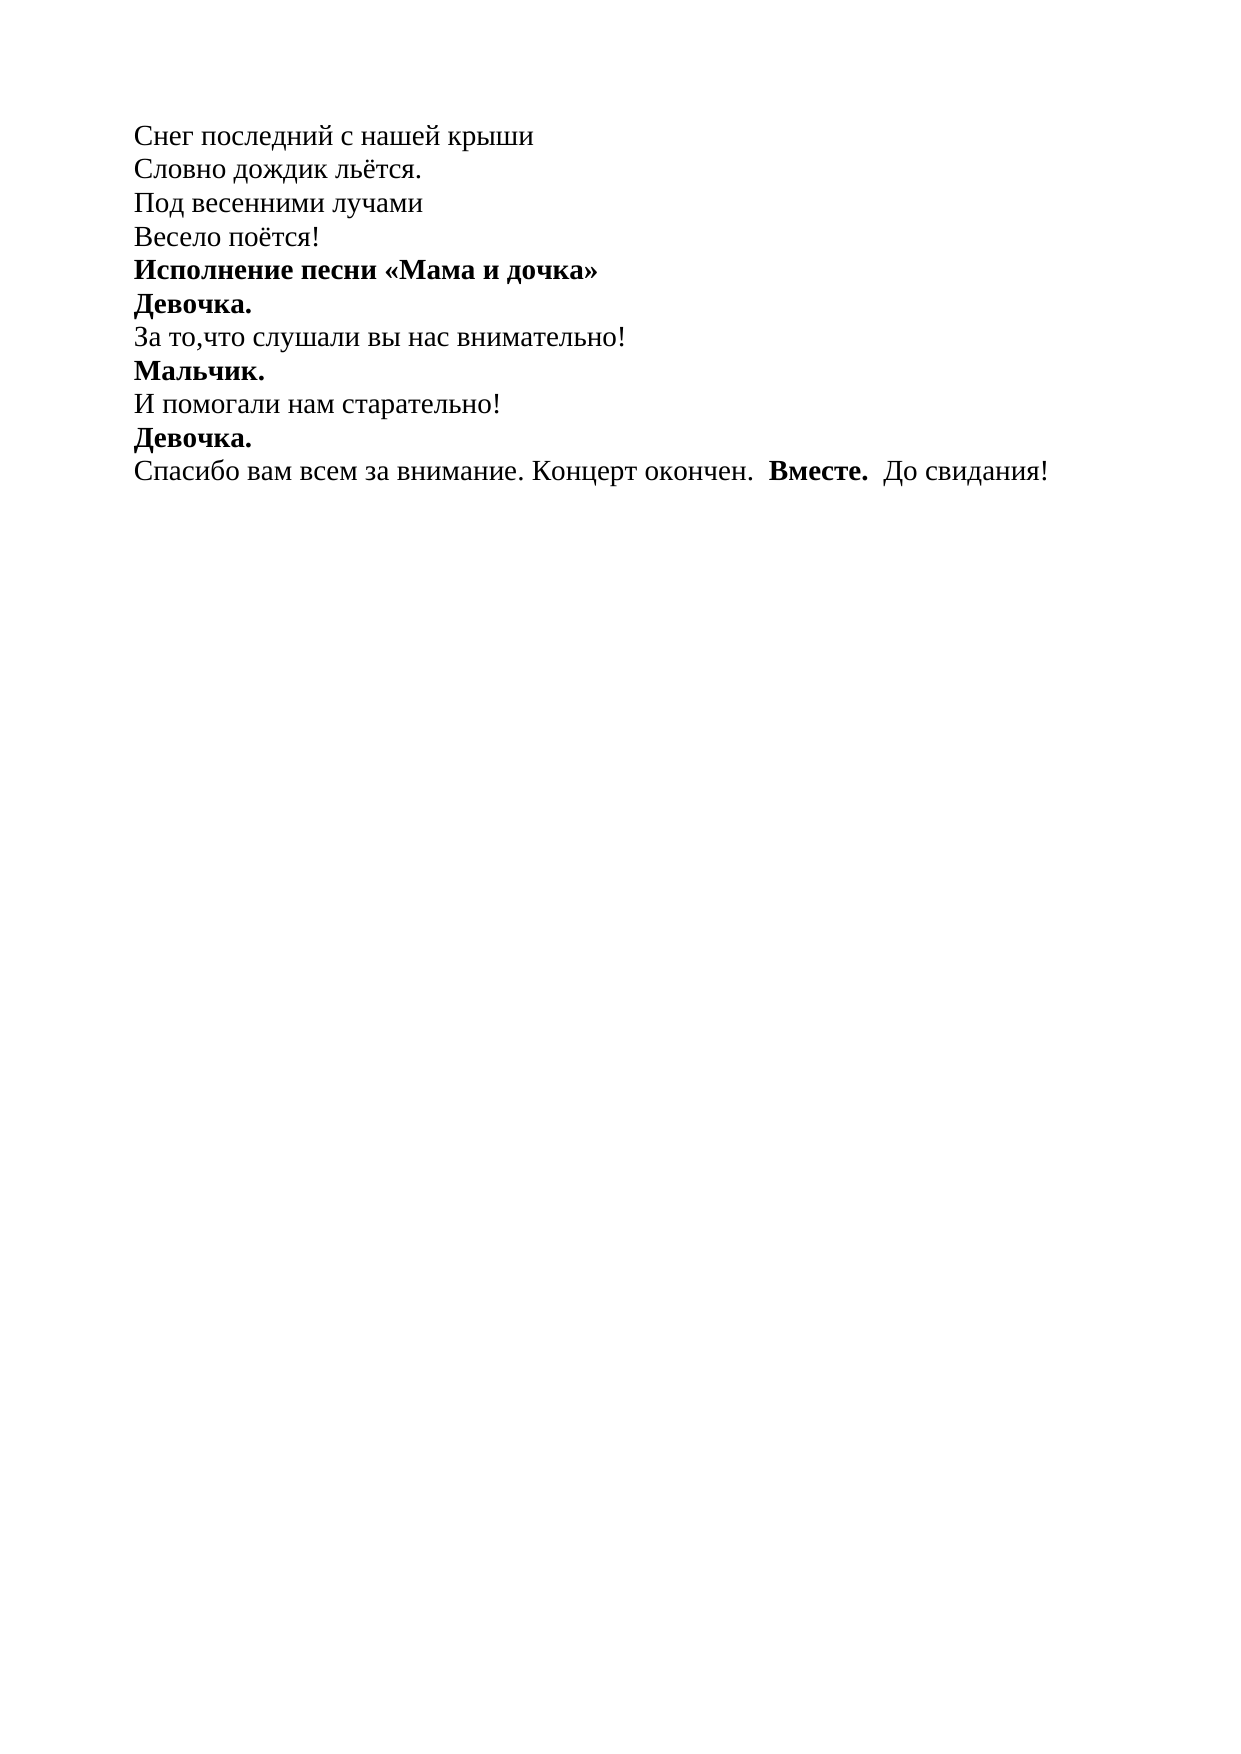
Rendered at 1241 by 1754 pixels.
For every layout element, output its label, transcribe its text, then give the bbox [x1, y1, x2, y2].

text Весело поётся! [134, 219, 1152, 252]
text Мальчик. [134, 353, 1152, 386]
text Снег последний с нашей крыши Словно дождик льётся. Под весенними лучами [134, 118, 1152, 219]
text Спасибо вам всем за внимание. Концерт окончен. Вместе. До свидания! [134, 453, 1152, 487]
text И помогали нам старательно! [134, 386, 1152, 420]
text Девочка. [134, 420, 1152, 453]
text Девочка. [134, 286, 1152, 319]
text За то,что слушали вы нас внимательно! [134, 319, 1152, 353]
text Исполнение песни «Мама и дочка» [134, 252, 1152, 286]
